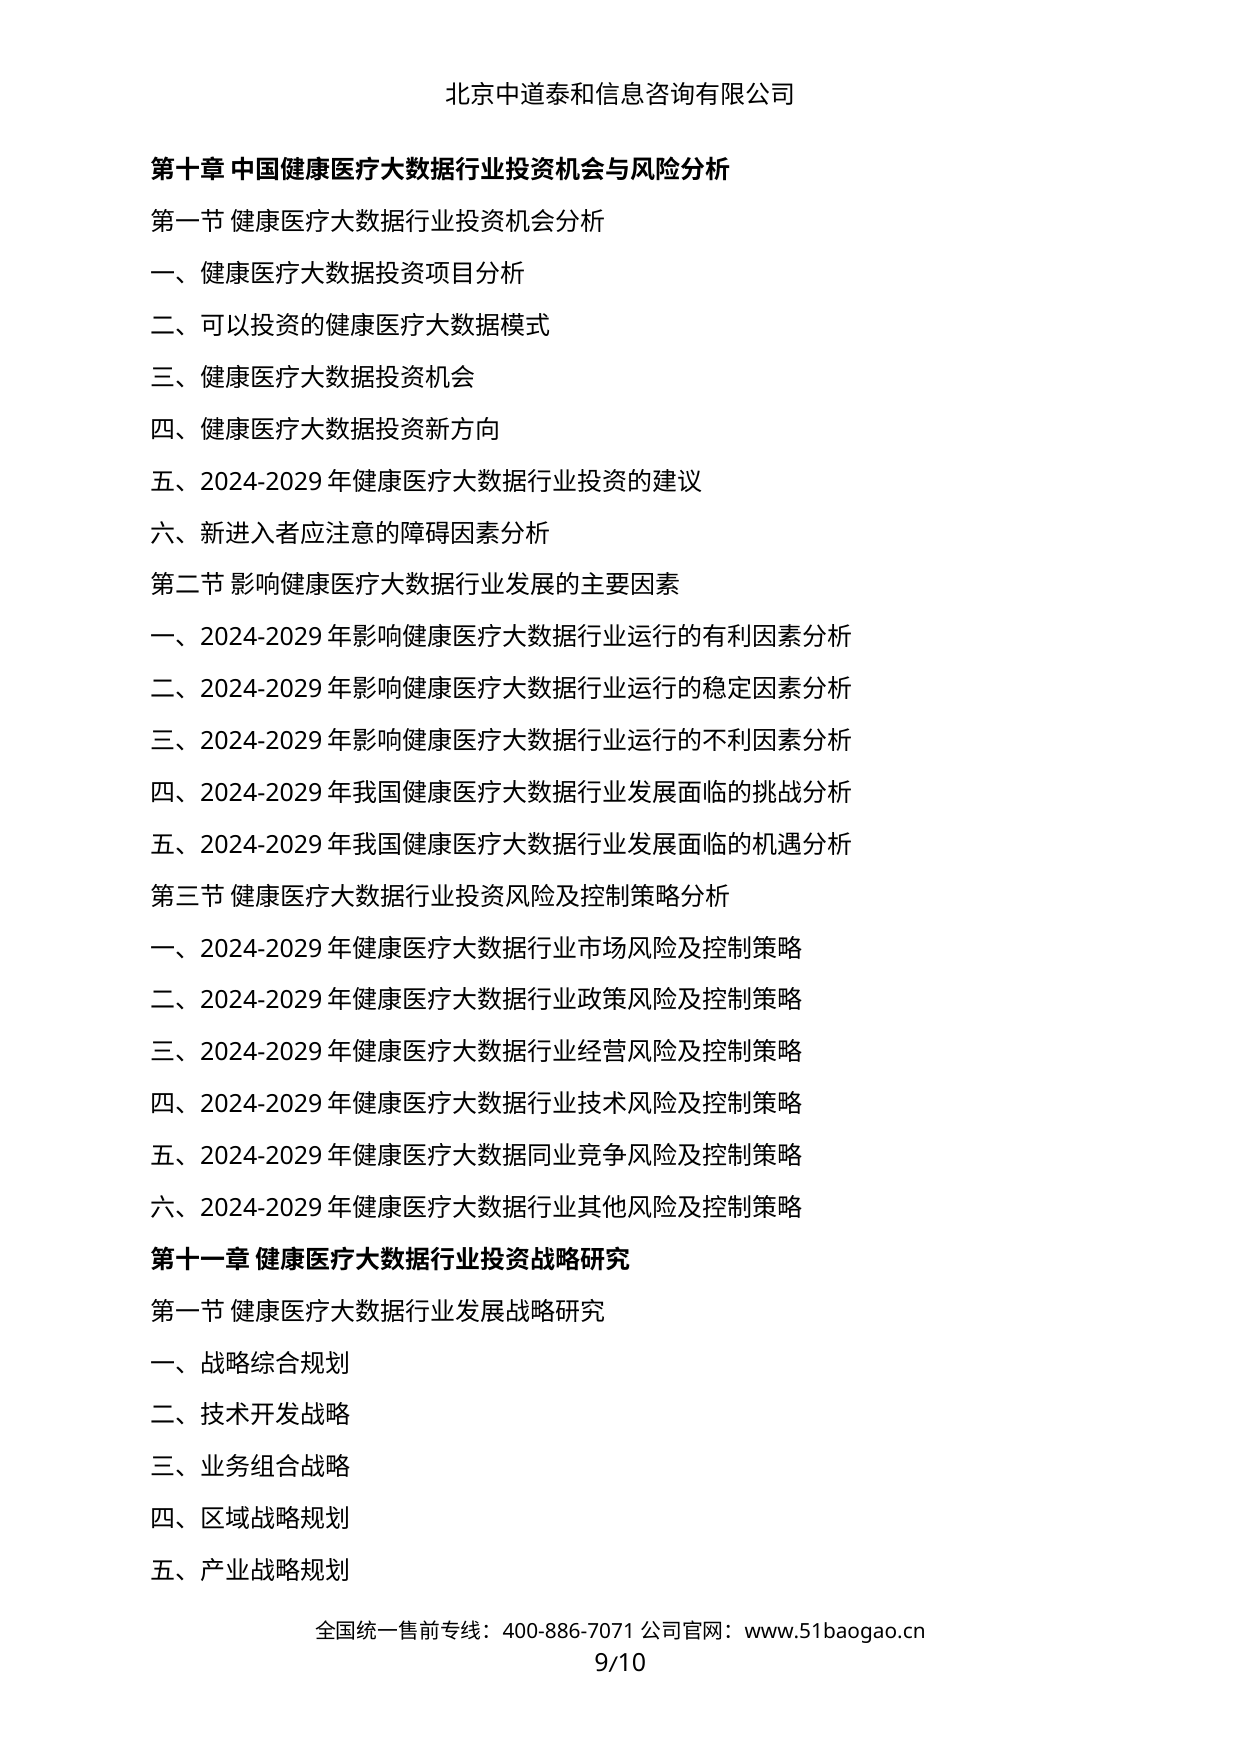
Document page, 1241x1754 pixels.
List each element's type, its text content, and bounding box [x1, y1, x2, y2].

text 四、2024-2029年我国健康医疗大数据行业发展面临的挑战分析 [150, 772, 1090, 809]
text 五、2024-2029年健康医疗大数据同业竞争风险及控制策略 [150, 1136, 1090, 1172]
text 二、2024-2029年影响健康医疗大数据行业运行的稳定因素分析 [150, 669, 1090, 705]
text 五、产业战略规划 [150, 1551, 1090, 1587]
text 一、2024-2029年影响健康医疗大数据行业运行的有利因素分析 [150, 617, 1090, 653]
text 第一节 健康医疗大数据行业发展战略研究 [150, 1291, 1090, 1327]
text 六、2024-2029年健康医疗大数据行业其他风险及控制策略 [150, 1187, 1090, 1224]
text 第十章 中国健康医疗大数据行业投资机会与风险分析 [150, 150, 1090, 186]
text 六、新进入者应注意的障碍因素分析 [150, 513, 1090, 549]
text 四、2024-2029年健康医疗大数据行业技术风险及控制策略 [150, 1084, 1090, 1120]
text 二、可以投资的健康医疗大数据模式 [150, 306, 1090, 342]
text 第一节 健康医疗大数据行业投资机会分析 [150, 202, 1090, 238]
text 一、2024-2029年健康医疗大数据行业市场风险及控制策略 [150, 928, 1090, 964]
text 三、2024-2029年健康医疗大数据行业经营风险及控制策略 [150, 1032, 1090, 1068]
text 四、健康医疗大数据投资新方向 [150, 409, 1090, 446]
text 三、2024-2029年影响健康医疗大数据行业运行的不利因素分析 [150, 721, 1090, 757]
text 一、战略综合规划 [150, 1343, 1090, 1379]
text 第三节 健康医疗大数据行业投资风险及控制策略分析 [150, 876, 1090, 912]
text 五、2024-2029年健康医疗大数据行业投资的建议 [150, 461, 1090, 497]
text 一、健康医疗大数据投资项目分析 [150, 254, 1090, 290]
text 第二节 影响健康医疗大数据行业发展的主要因素 [150, 565, 1090, 601]
text 第十一章 健康医疗大数据行业投资战略研究 [150, 1239, 1090, 1276]
text 三、业务组合战略 [150, 1447, 1090, 1483]
text 三、健康医疗大数据投资机会 [150, 357, 1090, 394]
text 五、2024-2029年我国健康医疗大数据行业发展面临的机遇分析 [150, 824, 1090, 861]
text 二、2024-2029年健康医疗大数据行业政策风险及控制策略 [150, 980, 1090, 1016]
text 四、区域战略规划 [150, 1499, 1090, 1535]
text 二、技术开发战略 [150, 1395, 1090, 1431]
